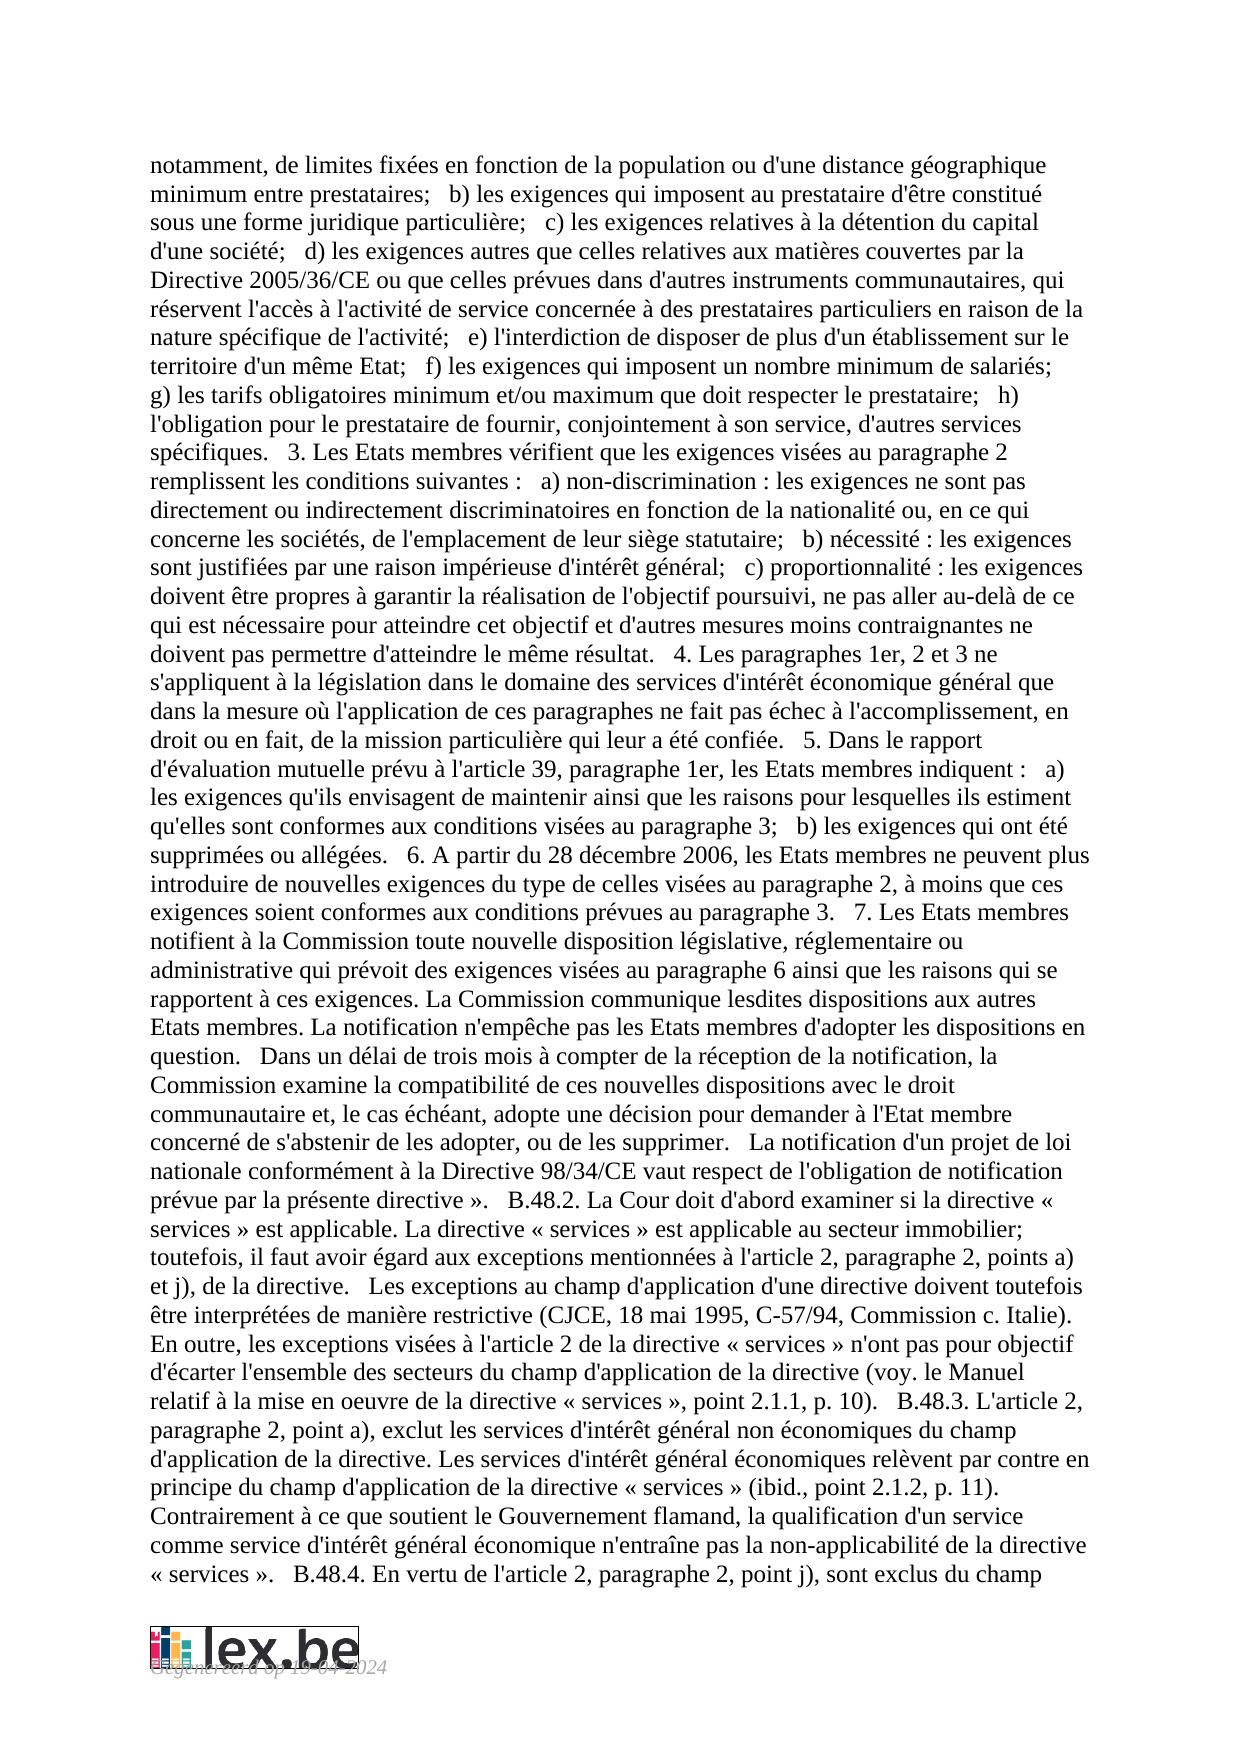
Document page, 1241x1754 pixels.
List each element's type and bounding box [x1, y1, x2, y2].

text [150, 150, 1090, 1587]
picture [151, 1627, 358, 1668]
